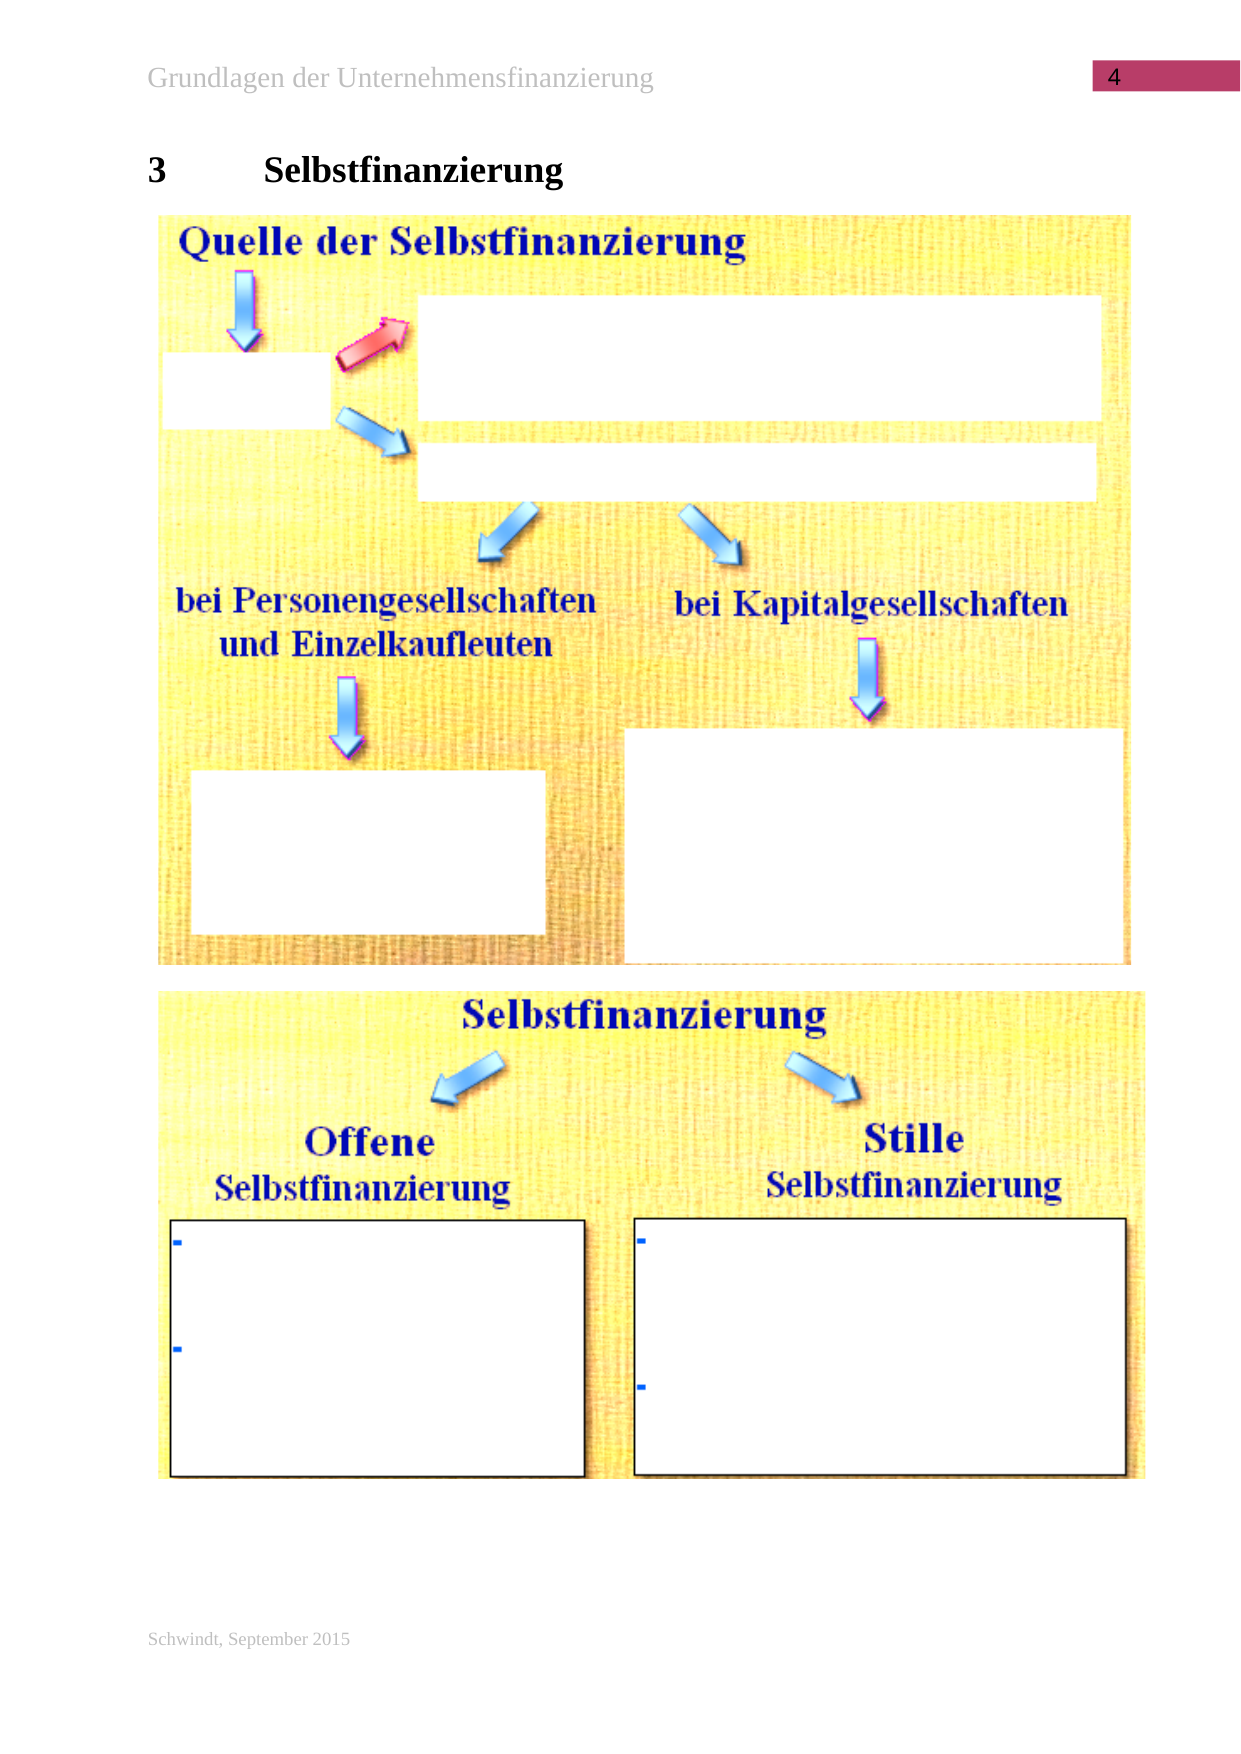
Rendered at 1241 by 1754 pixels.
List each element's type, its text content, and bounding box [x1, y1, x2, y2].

text 3 Selbstfinanzierung [148, 148, 1093, 191]
picture [158, 215, 1132, 965]
picture [158, 991, 1146, 1479]
